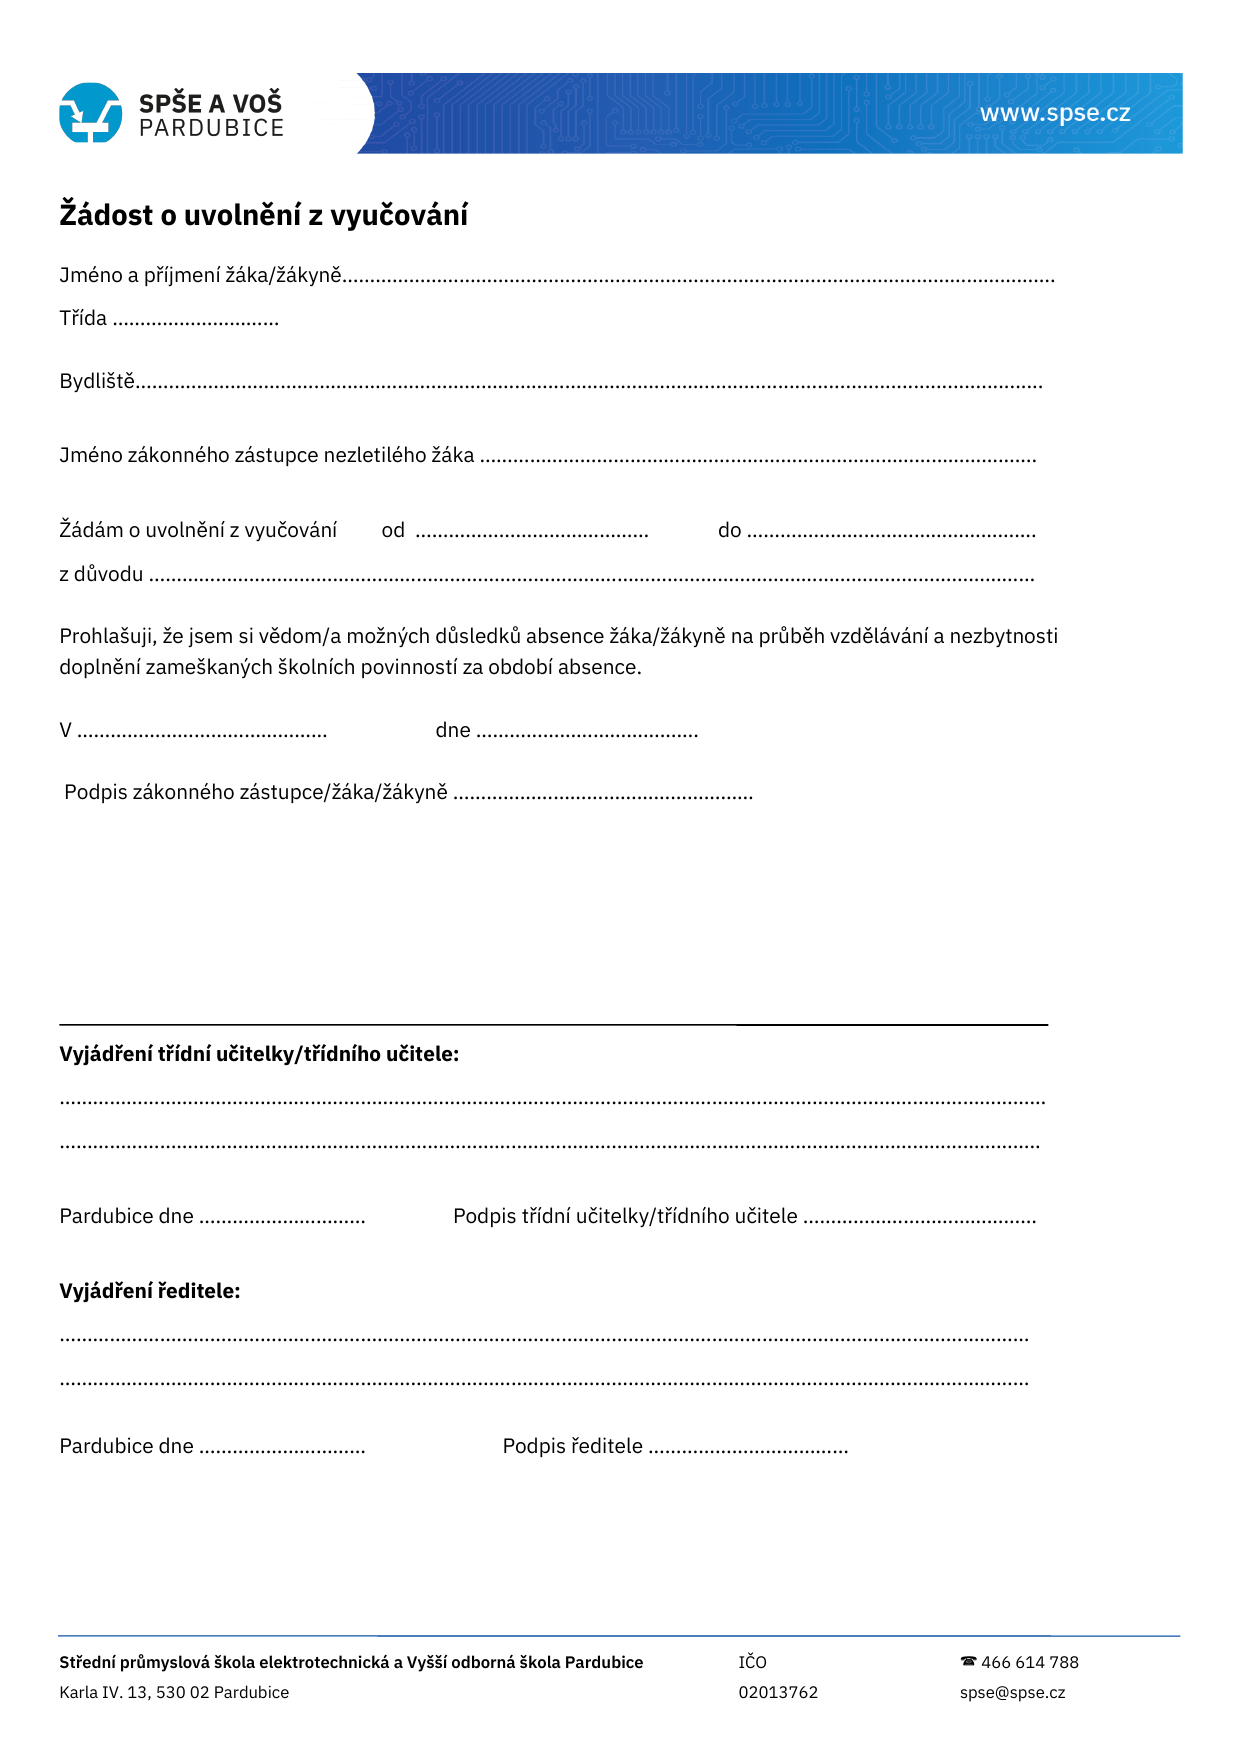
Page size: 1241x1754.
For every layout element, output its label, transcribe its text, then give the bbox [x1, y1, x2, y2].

text Podpis zákonného zástupce/žáka/žákyně ……………………………………………… [59, 778, 1181, 805]
text ………………………………………………………………………………………………………………………………………………………… [59, 1364, 1181, 1391]
text V ……………………………………… dne …………………………………. [59, 716, 1181, 743]
text Bydliště……..…………………………………………………………………………………............................................................. [59, 367, 1181, 394]
text …………………………………………………………………………………………………………………………………………………………… [59, 1083, 1181, 1111]
text Žádost o uvolnění z vyučování [59, 195, 1181, 233]
picture [58, 82, 287, 143]
text Vyjádření třídní učitelky/třídního učitele: [59, 1040, 1181, 1067]
text ………………………………………………………………………………………………………………………………………………………… [59, 1320, 1181, 1347]
text ………………………………………………………………………………………………………………………………………………………….. [59, 1127, 1181, 1154]
text doplnění zameškaných školních povinností za období absence. [59, 653, 1181, 680]
text Prohlašuji, že jsem si vědom/a možných důsledků absence žáka/žákyně na průběh vzdělávání a nezbytnosti [59, 622, 1181, 649]
text Jméno zákonného zástupce nezletilého žáka ………………………………………………………………………………………. [59, 441, 1181, 468]
text Žádám o uvolnění z vyučování od …………………………………… do ……………………………………………. [59, 516, 1181, 543]
text Jméno a příjmení žáka/žákyně…………………………………….…………………………………………………………………………. [59, 261, 1181, 288]
text z důvodu …………………………………………………………………………………………………………………………………………… [59, 560, 1181, 587]
text Vyjádření ředitele: [59, 1277, 1181, 1304]
text Třída ………………………… [59, 304, 1181, 331]
picture [290, 73, 1183, 154]
text Pardubice dne ………………………… Podpis třídní učitelky/třídního učitele …………………………………… [59, 1202, 1181, 1229]
text Pardubice dne ………………………… Podpis ředitele ……………………………… [59, 1433, 1181, 1460]
